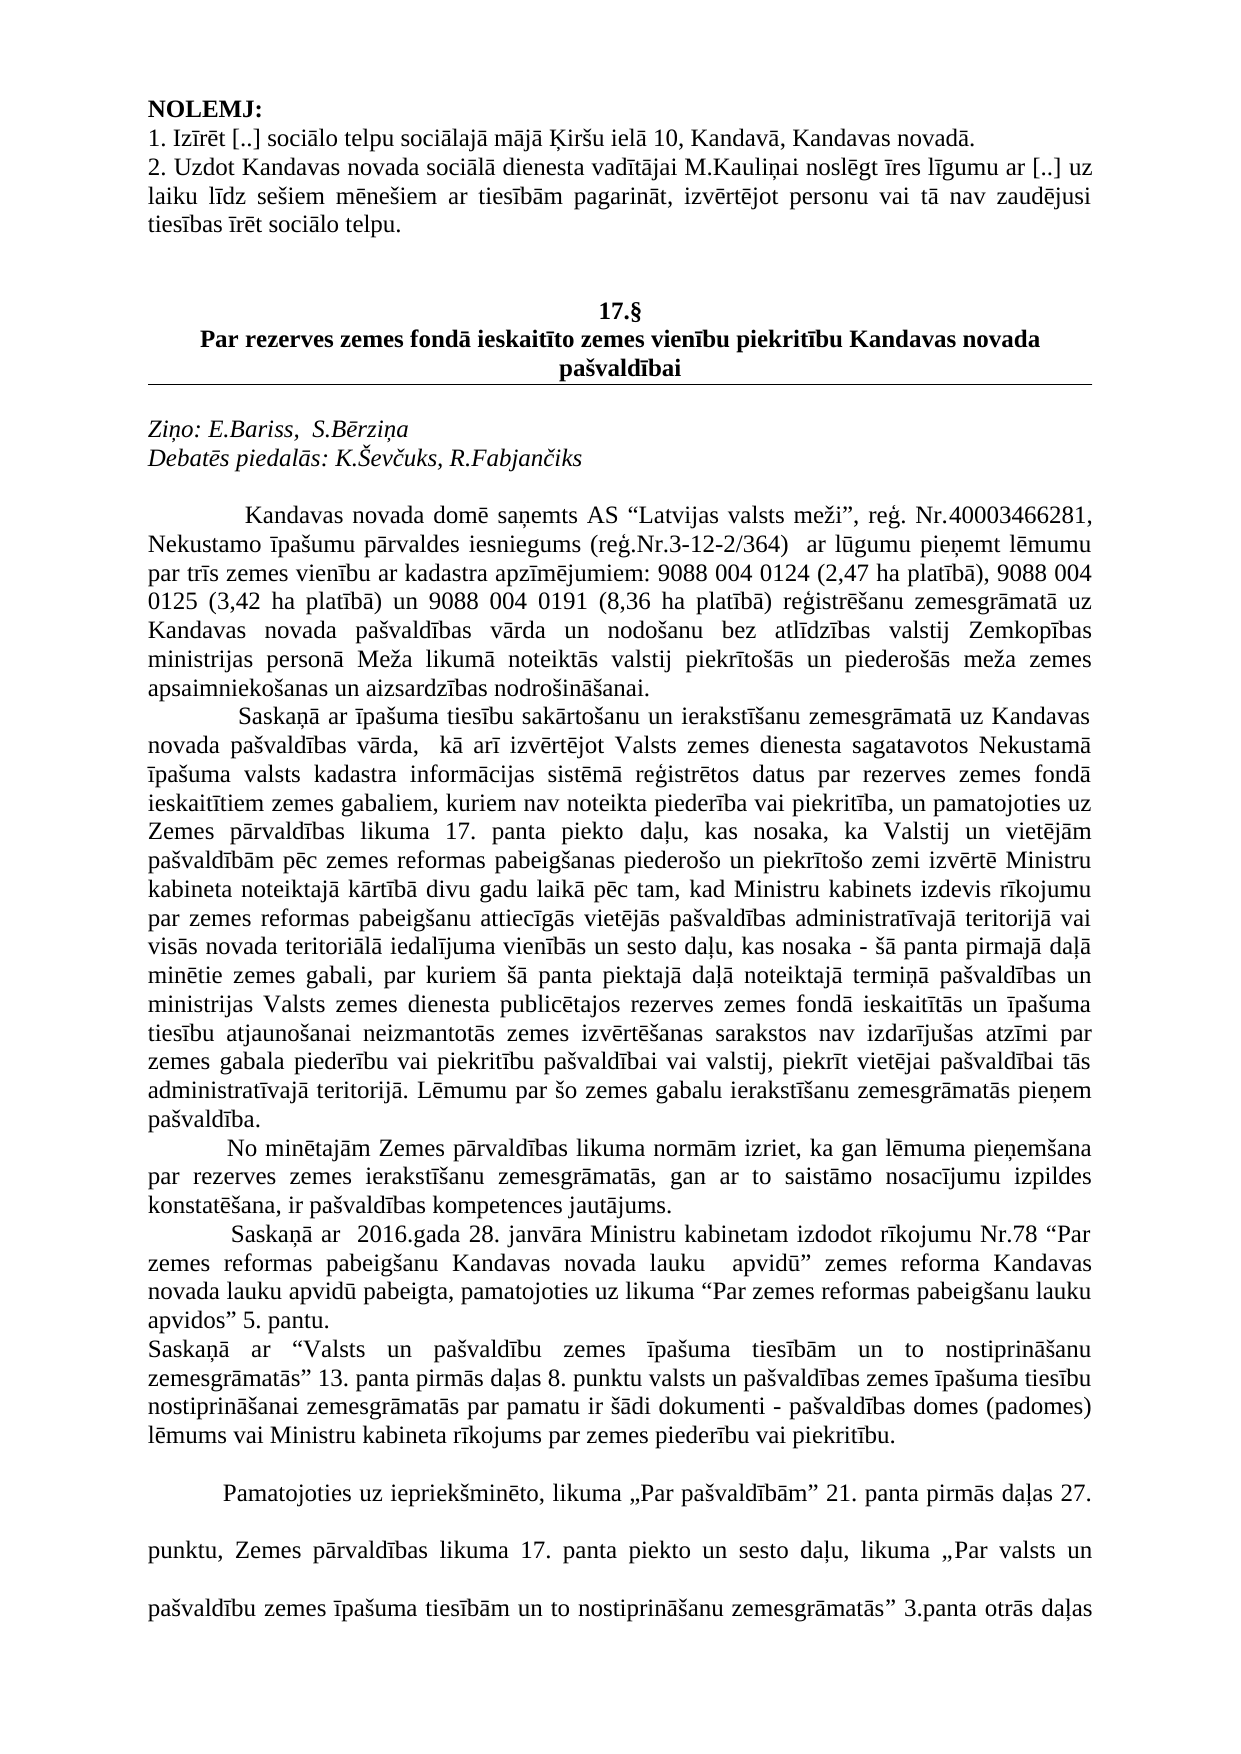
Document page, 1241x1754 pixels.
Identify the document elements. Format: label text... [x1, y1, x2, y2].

text Ziņo: E.Bariss, S.Bērziņa [148, 414, 1092, 443]
text 2. Uzdot Kandavas novada sociālā dienesta vadītājai M.Kauliņai noslēgt īres līgumu ar [..] uz laiku līdz sešiem mēnešiem ar tiesībām pagarināt, izvērtējot personu vai tā nav zaudējusi tiesības īrēt sociālo telpu. [148, 152, 1092, 238]
text Debatēs piedalās: K.Ševčuks, R.Fabjančiks [148, 443, 1092, 471]
text Saskaņā ar “Valsts un pašvaldību zemes īpašuma tiesībām un to nostiprināšanu zemesgrāmatās” 13. panta pirmās daļas 8. punktu valsts un pašvaldības zemes īpašuma tiesību nostiprināšanai zemesgrāmatās par pamatu ir šādi dokumenti - pašvaldības domes (padomes) lēmums vai Ministru kabineta rīkojums par zemes piederību vai piekritību. [148, 1334, 1092, 1449]
text Par rezerves zemes fondā ieskaitīto zemes vienību piekritību Kandavas novada pašvaldībai [148, 324, 1092, 384]
text 17.§ [148, 296, 1092, 324]
text Saskaņā ar īpašuma tiesību sakārtošanu un ierakstīšanu zemesgrāmatā uz Kandavas novada pašvaldības vārda, kā arī izvērtējot Valsts zemes dienesta sagatavotos Nekustamā īpašuma valsts kadastra informācijas sistēmā reģistrētos datus par rezerves zemes fondā ieskaitītiem zemes gabaliem, kuriem nav noteikta piederība vai piekritība, un pamatojoties uz Zemes pārvaldības likuma 17. panta piekto daļu, kas nosaka, ka Valstij un vietējām pašvaldībām pēc zemes reformas pabeigšanas piederošo un piekrītošo zemi izvērtē Ministru kabineta noteiktajā kārtībā divu gadu laikā pēc tam, kad Ministru kabinets izdevis rīkojumu par zemes reformas pabeigšanu attiecīgās vietējās pašvaldības administratīvajā teritorijā vai visās novada teritoriālā iedalījuma vienībās un sesto daļu, kas nosaka - šā panta pirmajā daļā minētie zemes gabali, par kuriem šā panta piektajā daļā noteiktajā termiņā pašvaldības un ministrijas Valsts zemes dienesta publicētajos rezerves zemes fondā ieskaitītās un īpašuma tiesību atjaunošanai neizmantotās zemes izvērtēšanas sarakstos nav izdarījušas atzīmi par zemes gabala piederību vai piekritību pašvaldībai vai valstij, piekrīt vietējai pašvaldībai tās administratīvajā teritorijā. Lēmumu par šo zemes gabalu ierakstīšanu zemesgrāmatās pieņem pašvaldība. [148, 701, 1092, 1133]
text Saskaņā ar 2016.gada 28. janvāra Ministru kabinetam izdodot rīkojumu Nr.78 “Par zemes reformas pabeigšanu Kandavas novada lauku apvidū” zemes reforma Kandavas novada lauku apvidū pabeigta, pamatojoties uz likuma “Par zemes reformas pabeigšanu lauku apvidos” 5. pantu. [148, 1219, 1092, 1334]
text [148, 1449, 1092, 1621]
text NOLEMJ: [148, 94, 1092, 123]
text Kandavas novada domē saņemts AS “Latvijas valsts meži”, reģ. Nr.40003466281, Nekustamo īpašumu pārvaldes iesniegums (reģ.Nr.3-12-2/364) ar lūgumu pieņemt lēmumu par trīs zemes vienību ar kadastra apzīmējumiem: 9088 004 0124 (2,47 ha platībā), 9088 004 0125 (3,42 ha platībā) un 9088 004 0191 (8,36 ha platībā) reģistrēšanu zemesgrāmatā uz Kandavas novada pašvaldības vārda un nodošanu bez atlīdzības valstij Zemkopības ministrijas personā Meža likumā noteiktās valstij piekrītošās un piederošās meža zemes apsaimniekošanas un aizsardzības nodrošināšanai. [148, 500, 1092, 701]
text 1. Izīrēt [..] sociālo telpu sociālajā mājā Ķiršu ielā 10, Kandavā, Kandavas novadā. [148, 123, 1092, 152]
text No minētajām Zemes pārvaldības likuma normām izriet, ka gan lēmuma pieņemšana par rezerves zemes ierakstīšanu zemesgrāmatās, gan ar to saistāmo nosacījumu izpildes konstatēšana, ir pašvaldības kompetences jautājums. [148, 1133, 1092, 1219]
